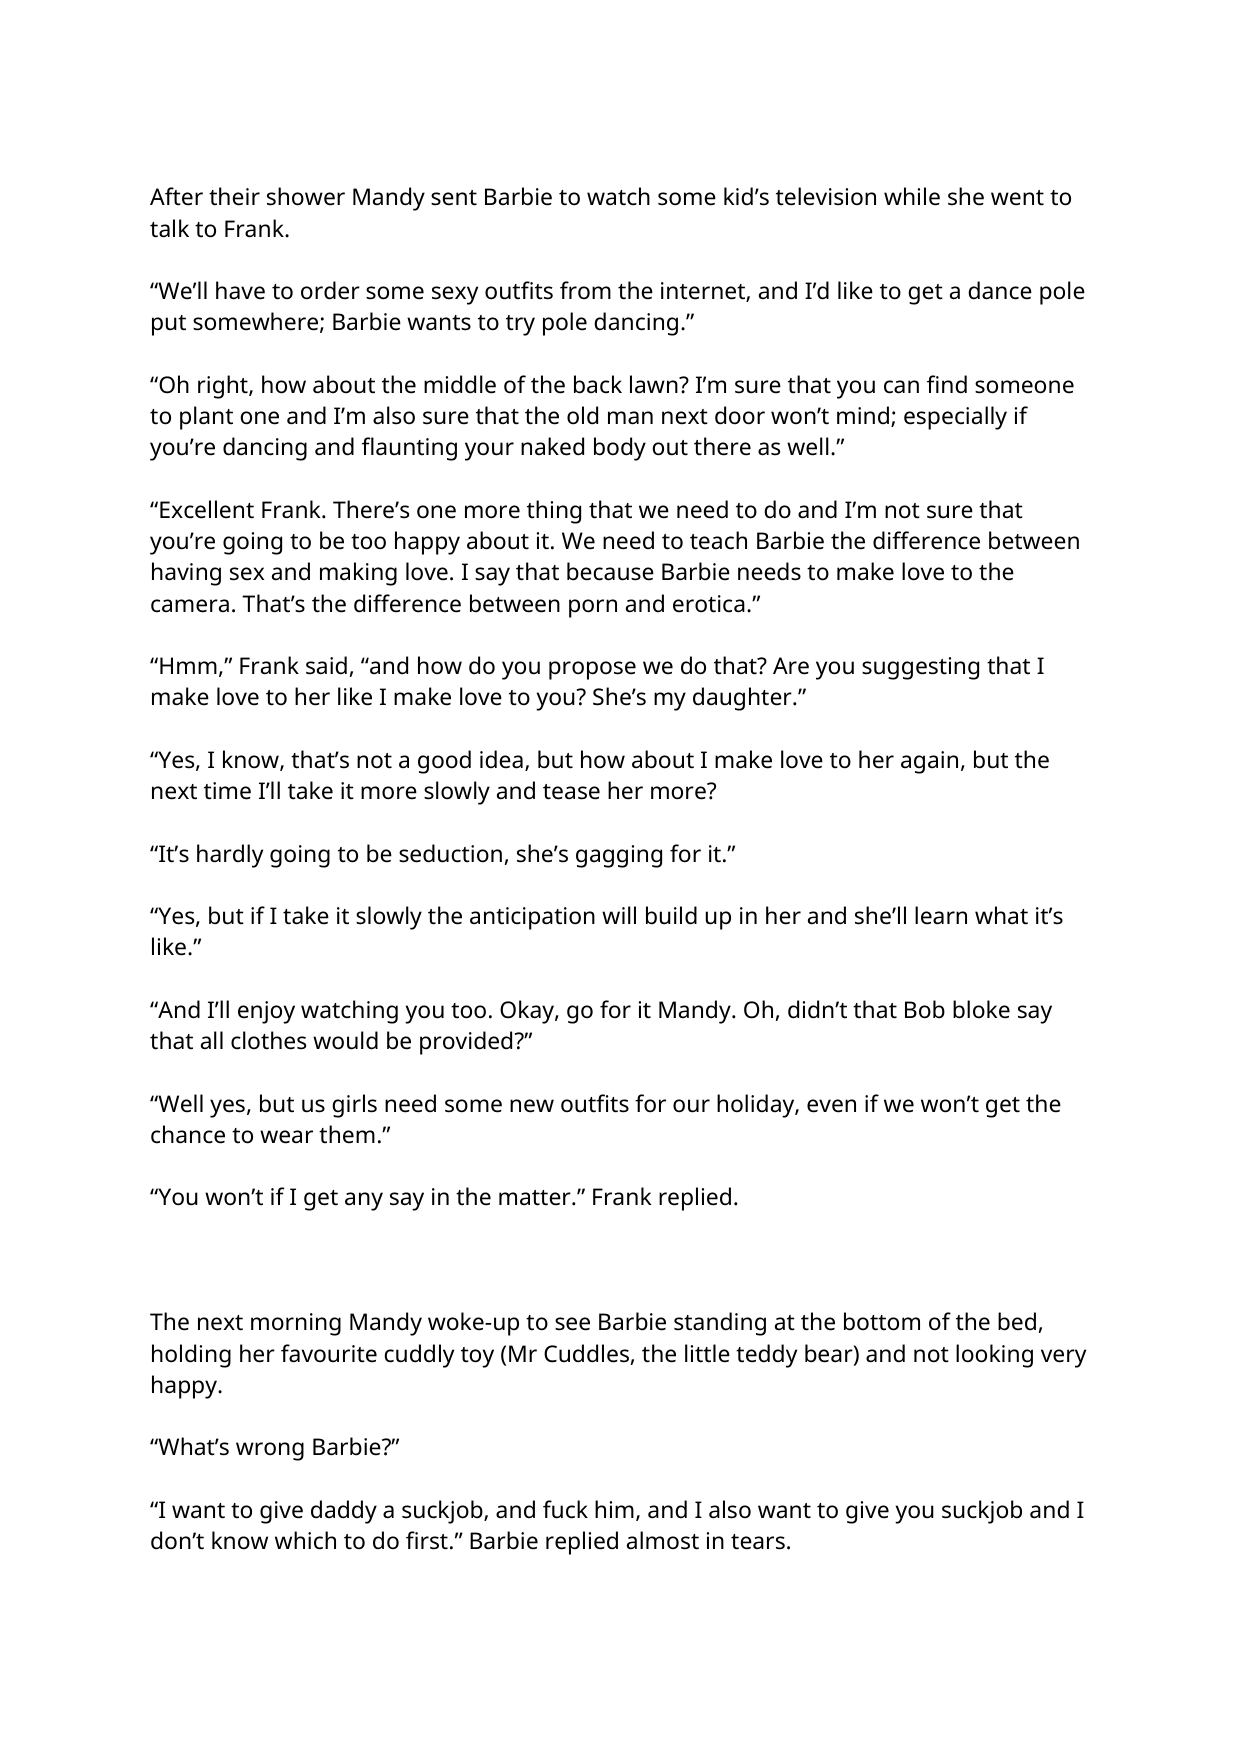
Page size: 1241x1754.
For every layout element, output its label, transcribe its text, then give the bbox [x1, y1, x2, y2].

text “And I’ll enjoy watching you too. Okay, go for it Mandy. Oh, didn’t that Bob bloke say that all clothes would be provided?” [150, 994, 1090, 1056]
text “Well yes, but us girls need some new outfits for our holiday, even if we won’t get the chance to wear them.” [150, 1087, 1090, 1150]
text “Hmm,” Frank said, “and how do you propose we do that? Are you suggesting that I make love to her like I make love to you? She’s my daughter.” [150, 650, 1090, 712]
text “It’s hardly going to be seduction, she’s gagging for it.” [150, 837, 1090, 869]
text After their shower Mandy sent Barbie to watch some kid’s television while she went to talk to Frank. [150, 181, 1090, 244]
text “What’s wrong Barbie?” [150, 1431, 1090, 1462]
text “You won’t if I get any say in the matter.” Frank replied. [150, 1181, 1090, 1212]
text “Yes, but if I take it slowly the anticipation will build up in her and she’ll learn what it’s like.” [150, 900, 1090, 962]
text “I want to give daddy a suckjob, and fuck him, and I also want to give you suckjob and I don’t know which to do first.” Barbie replied almost in tears. [150, 1494, 1090, 1556]
text “Yes, I know, that’s not a good idea, but how about I make love to her again, but the next time I’ll take it more slowly and tease her more? [150, 744, 1090, 806]
text “Excellent Frank. There’s one more thing that we need to do and I’m not sure that you’re going to be too happy about it. We need to teach Barbie the difference between having sex and making love. I say that because Barbie needs to make love to the camera. That’s the difference between porn and erotica.” [150, 494, 1090, 619]
text “Oh right, how about the middle of the back lawn? I’m sure that you can find someone to plant one and I’m also sure that the old man next door won’t mind; especially if you’re dancing and flaunting your naked body out there as well.” [150, 369, 1090, 462]
text “We’ll have to order some sexy outfits from the internet, and I’d like to get a dance pole put somewhere; Barbie wants to try pole dancing.” [150, 275, 1090, 337]
text The next morning Mandy woke-up to see Barbie standing at the bottom of the bed, holding her favourite cuddly toy (Mr Cuddles, the little teddy bear) and not looking very happy. [150, 1306, 1090, 1400]
